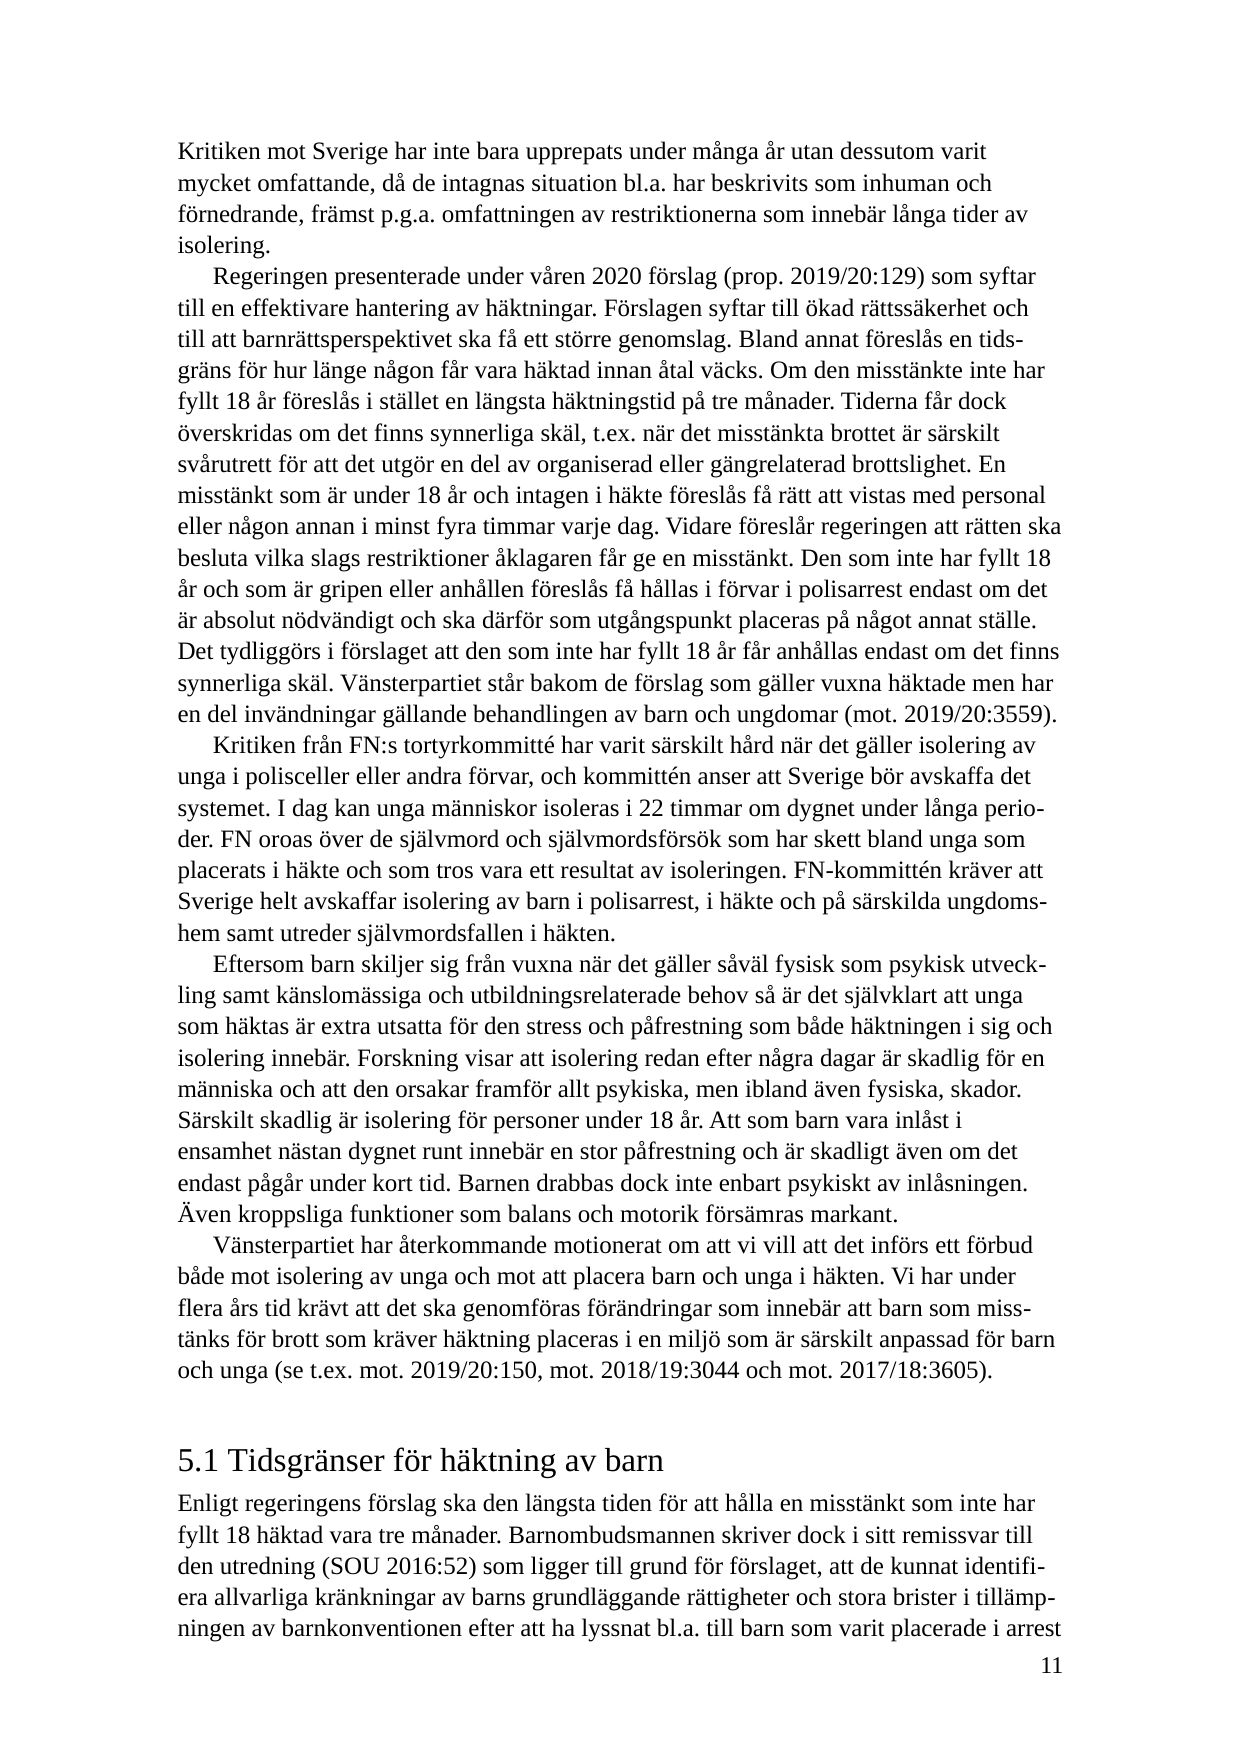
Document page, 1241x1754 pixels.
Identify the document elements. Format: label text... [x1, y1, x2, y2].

text Kritiken från FN:s tortyrkommitté har varit särskilt hård när det gäller isolering av unga i polisceller eller andra förvar, och kommittén anser att Sverige bör avskaffa det systemet. I dag kan unga människor isoleras i 22 timmar om dygnet under långa perioder. FN oroas över de självmord och självmordsförsök som har skett bland unga som placerats i häkte och som tros vara ett resultat av isoleringen. FN-kommittén kräver att Sverige helt avskaffar isolering av barn i polisarrest, i häkte och på särskilda ungdomshem samt utreder självmordsfallen i häkten. [177, 728, 1063, 946]
text Eftersom barn skiljer sig från vuxna när det gäller såväl fysisk som psykisk utveckling samt känslomässiga och utbildningsrelaterade behov så är det självklart att unga som häktas är extra utsatta för den stress och påfrestning som både häktningen i sig och isolering innebär. Forskning visar att isolering redan efter några dagar är skadlig för en människa och att den orsakar framför allt psykiska, men ibland även fysiska, skador. Särskilt skadlig är isolering för personer under 18 år. Att som barn vara inlåst i ensamhet nästan dygnet runt innebär en stor påfrestning och är skadligt även om det endast pågår under kort tid. Barnen drabbas dock inte enbart psykiskt av inlåsningen. Även kroppsliga funktioner som balans och motorik försämras markant. [177, 946, 1063, 1228]
text Vänsterpartiet har återkommande motionerat om att vi vill att det införs ett förbud både mot isolering av unga och mot att placera barn och unga i häkten. Vi har under flera års tid krävt att det ska genomföras förändringar som innebär att barn som misstänks för brott som kräver häktning placeras i en miljö som är särskilt anpassad för barn och unga (se t.ex. mot. 2019/20:150, mot. 2018/19:3044 och mot. 2017/18:3605). [177, 1228, 1063, 1384]
text Regeringen presenterade under våren 2020 förslag (prop. 2019/20:129) som syftar till en effektivare hantering av häktningar. Förslagen syftar till ökad rättssäkerhet och till att barnrättsperspektivet ska få ett större genomslag. Bland annat föreslås en tidsgräns för hur länge någon får vara häktad innan åtal väcks. Om den misstänkte inte har fyllt 18 år föreslås i stället en längsta häktningstid på tre månader. Tiderna får dock överskridas om det finns synnerliga skäl, t.ex. när det misstänkta brottet är särskilt svårutrett för att det utgör en del av organiserad eller gängrelaterad brottslighet. En misstänkt som är under 18 år och intagen i häkte föreslås få rätt att vistas med personal eller någon annan i minst fyra timmar varje dag. Vidare föreslår regeringen att rätten ska besluta vilka slags restriktioner åklagaren får ge en misstänkt. Den som inte har fyllt 18 år och som är gripen eller anhållen föreslås få hållas i förvar i polisarrest endast om det är absolut nödvändigt och ska därför som utgångspunkt placeras på något annat ställe. Det tydliggörs i förslaget att den som inte har fyllt 18 år får anhållas endast om det finns synnerliga skäl. Vänsterpartiet står bakom de förslag som gäller vuxna häktade men har en del invändningar gällande behandlingen av barn och ungdomar (mot. 2019/20:3559). [177, 259, 1063, 728]
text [177, 1486, 1063, 1642]
text Tidsgränser för häktning av barn [177, 1446, 1063, 1478]
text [177, 134, 1063, 259]
